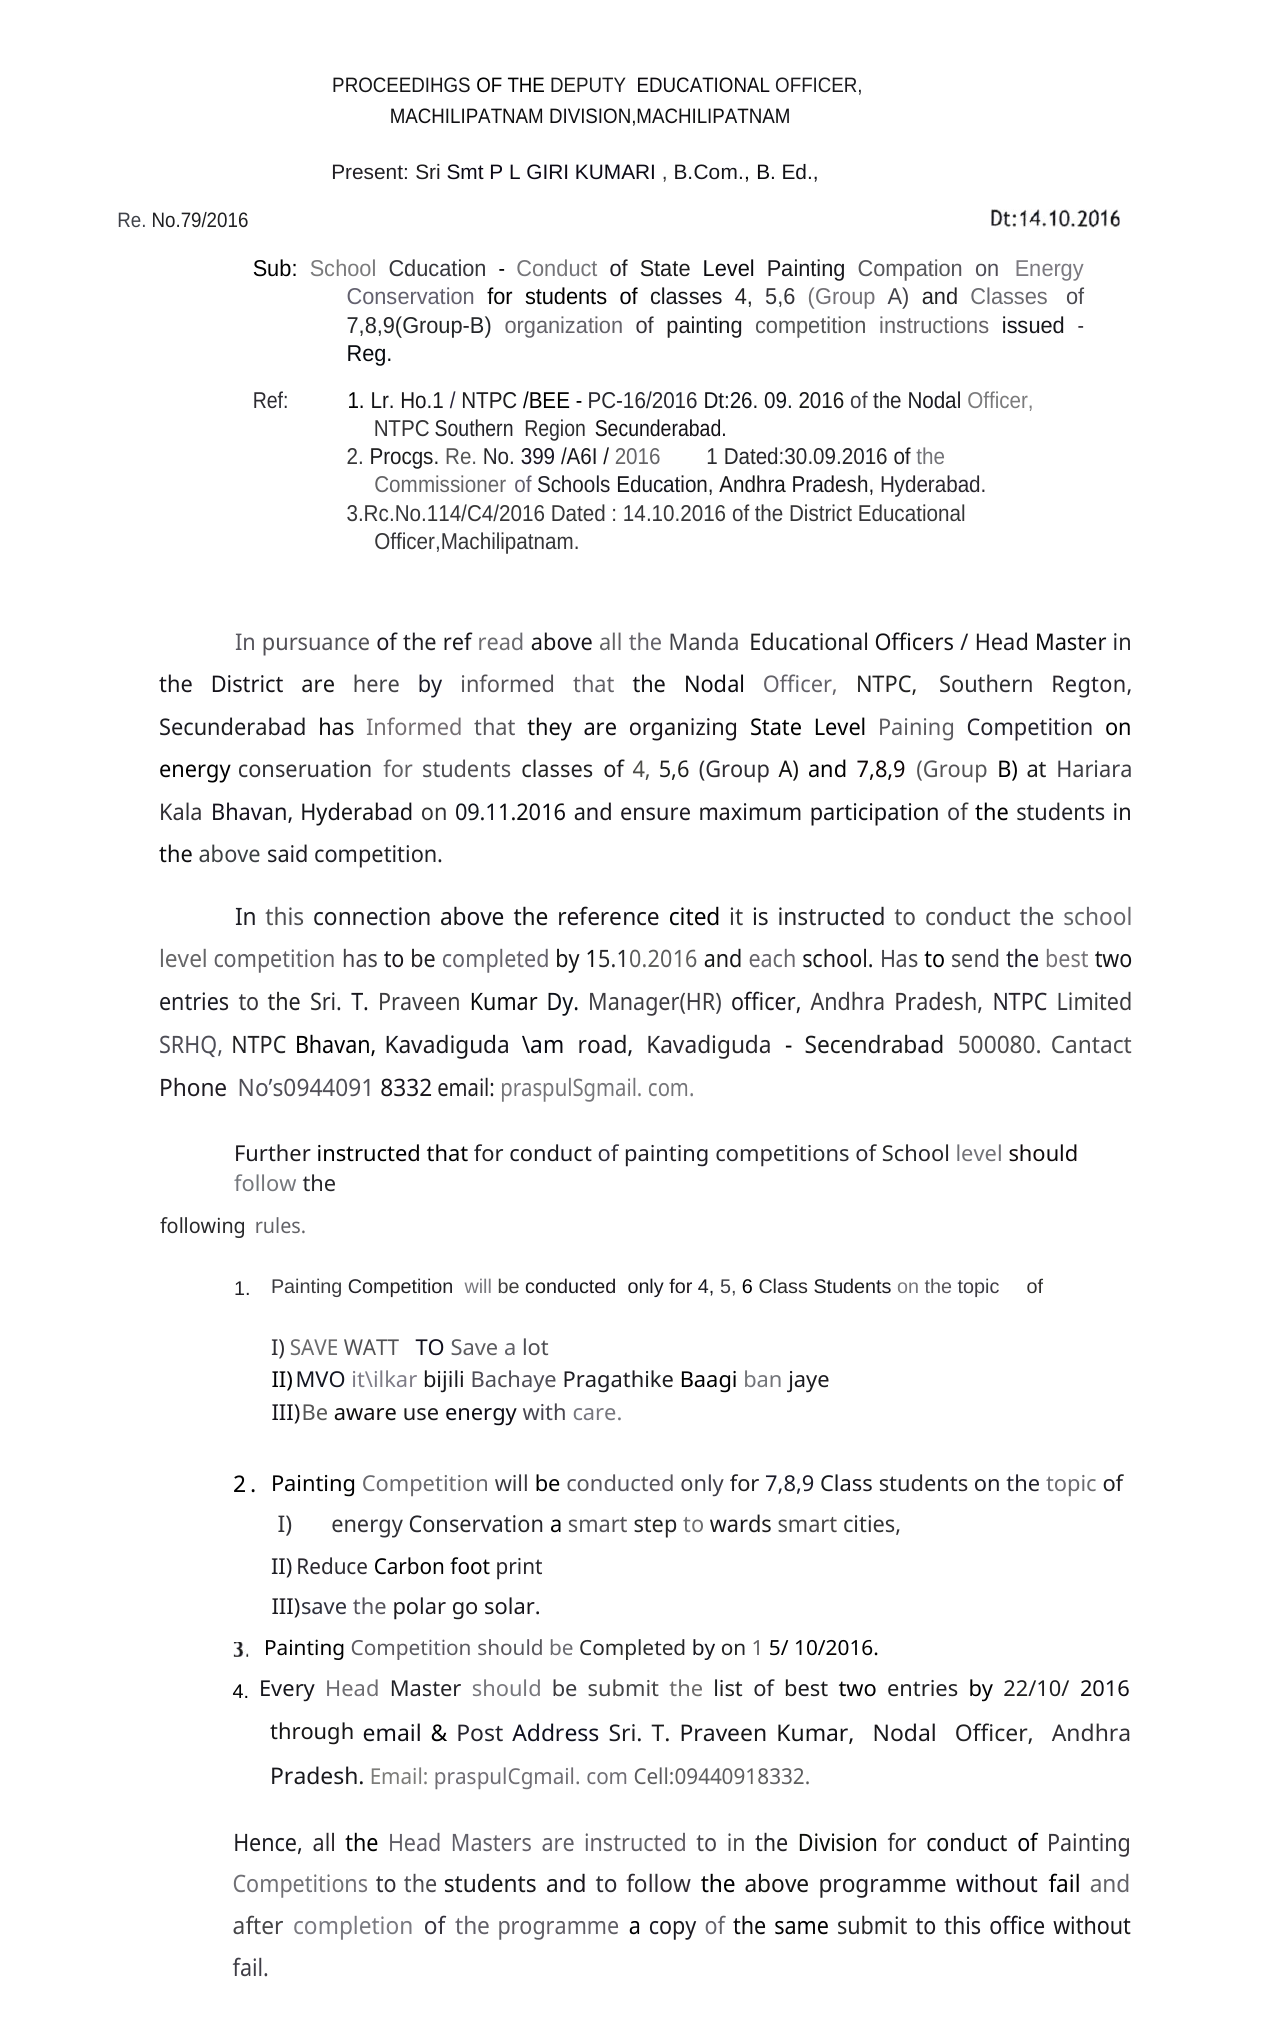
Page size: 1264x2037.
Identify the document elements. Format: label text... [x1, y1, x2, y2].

text Present: Sri Smt P L GIRI KUMARI , B.Com., B. Ed., [106, 160, 853, 184]
list save the polar go solar. [271, 1591, 1143, 1621]
list Painting Competition will be conducted only for 7,8,9 Class students on the topic of [232, 1468, 1143, 1499]
text 2. Procgs. Re. No. 399 /A6I / 2016 1 Dated:30.09.2016 of the Commissioner of Schools Education, Andhra Pradesh, Hyderabad. [346, 443, 1059, 498]
picture [233, 1642, 249, 1657]
text 3.Rc.No.114/C4/2016 Dated : 14.10.2016 of the District Educational Officer,Machilipatnam. [346, 500, 1059, 554]
picture [991, 209, 1120, 228]
subtitle In this connection above the reference cited it is instructed to conduct the school level competition has to be completed by 15.10.2016 and each school. Has to send the best two entries to the Sri. T. Praveen Kumar Dy. Manager(HR) officer, Andhra Pradesh, NTPC Limited SRHQ, NTPC Bhavan, Kavadiguda \am road, Kavadiguda - Secendrabad 500080. Cantact Phone No’s0944091 8332 email: praspulSgmail. com. [159, 899, 1132, 1103]
list Painting Competition will be conducted only for 4, 5, 6 Class Students on the topic of [234, 1275, 1143, 1299]
text Further instructed that for conduct of painting competitions of School level should follow the [234, 1138, 1143, 1198]
text 4. Every Head Master should be submit the list of best two entries by 22/10/ 2016 through email & Post Address Sri. T. Praveen Kumar, Nodal Officer, Andhra Pradesh. Email: praspulCgmail. com Cell:09440918332. [232, 1673, 1131, 1791]
list Reduce Carbon foot print [271, 1551, 1143, 1581]
text MACHILIPATNAM DIVISION,MACHILIPATNAM [244, 104, 1143, 128]
text following rules. [160, 1211, 1143, 1239]
text Sub: School Cducation - Conduct of State Level Painting Compation on Energy Conservation for students of classes 4, 5,6 (Group A) and Classes of 7,8,9(Group-B) organization of painting competition instructions issued - Reg. [253, 255, 1084, 367]
text In pursuance of the ref read above all the Manda Educational Officers / Head Master in the District are here by informed that the Nodal Officer, NTPC, Southern Regton, Secunderabad has Informed that they are organizing State Level Paining Competition on energy conseruation for students classes of 4, 5,6 (Group A) and 7,8,9 (Group B) at Hariara Kala Bhavan, Hyderabad on 09.11.2016 and ensure maximum participation of the students in the above said competition. [159, 626, 1132, 869]
text Re. No.79/2016 [117, 208, 1143, 232]
list Be aware use energy with care. [271, 1396, 1143, 1426]
list SAVE WATT TO Save a lot [271, 1332, 1143, 1361]
list MVO it\ilkar bijili Bachaye Pragathike Baagi ban jaye [271, 1364, 1143, 1394]
text Painting Competition should be Completed by on 1 5/ 10/2016. [234, 1633, 1143, 1663]
list energy Conservation a smart step to wards smart cities, [277, 1508, 1143, 1539]
subtitle Hence, all the Head Masters are instructed to in the Division for conduct of Painting Competitions to the students and to follow the above programme without fail and after completion of the programme a copy of the same submit to this office without fail. [232, 1826, 1131, 1983]
text PROCEEDIHGS OF THE DEPUTY EDUCATIONAL OFFICER, [244, 73, 1143, 97]
text Ref: 1. Lr. Ho.1 / NTPC /BEE - PC-16/2016 Dt:26. 09. 2016 of the Nodal Officer, NTPC Southern Region Secunderabad. [253, 387, 1058, 441]
